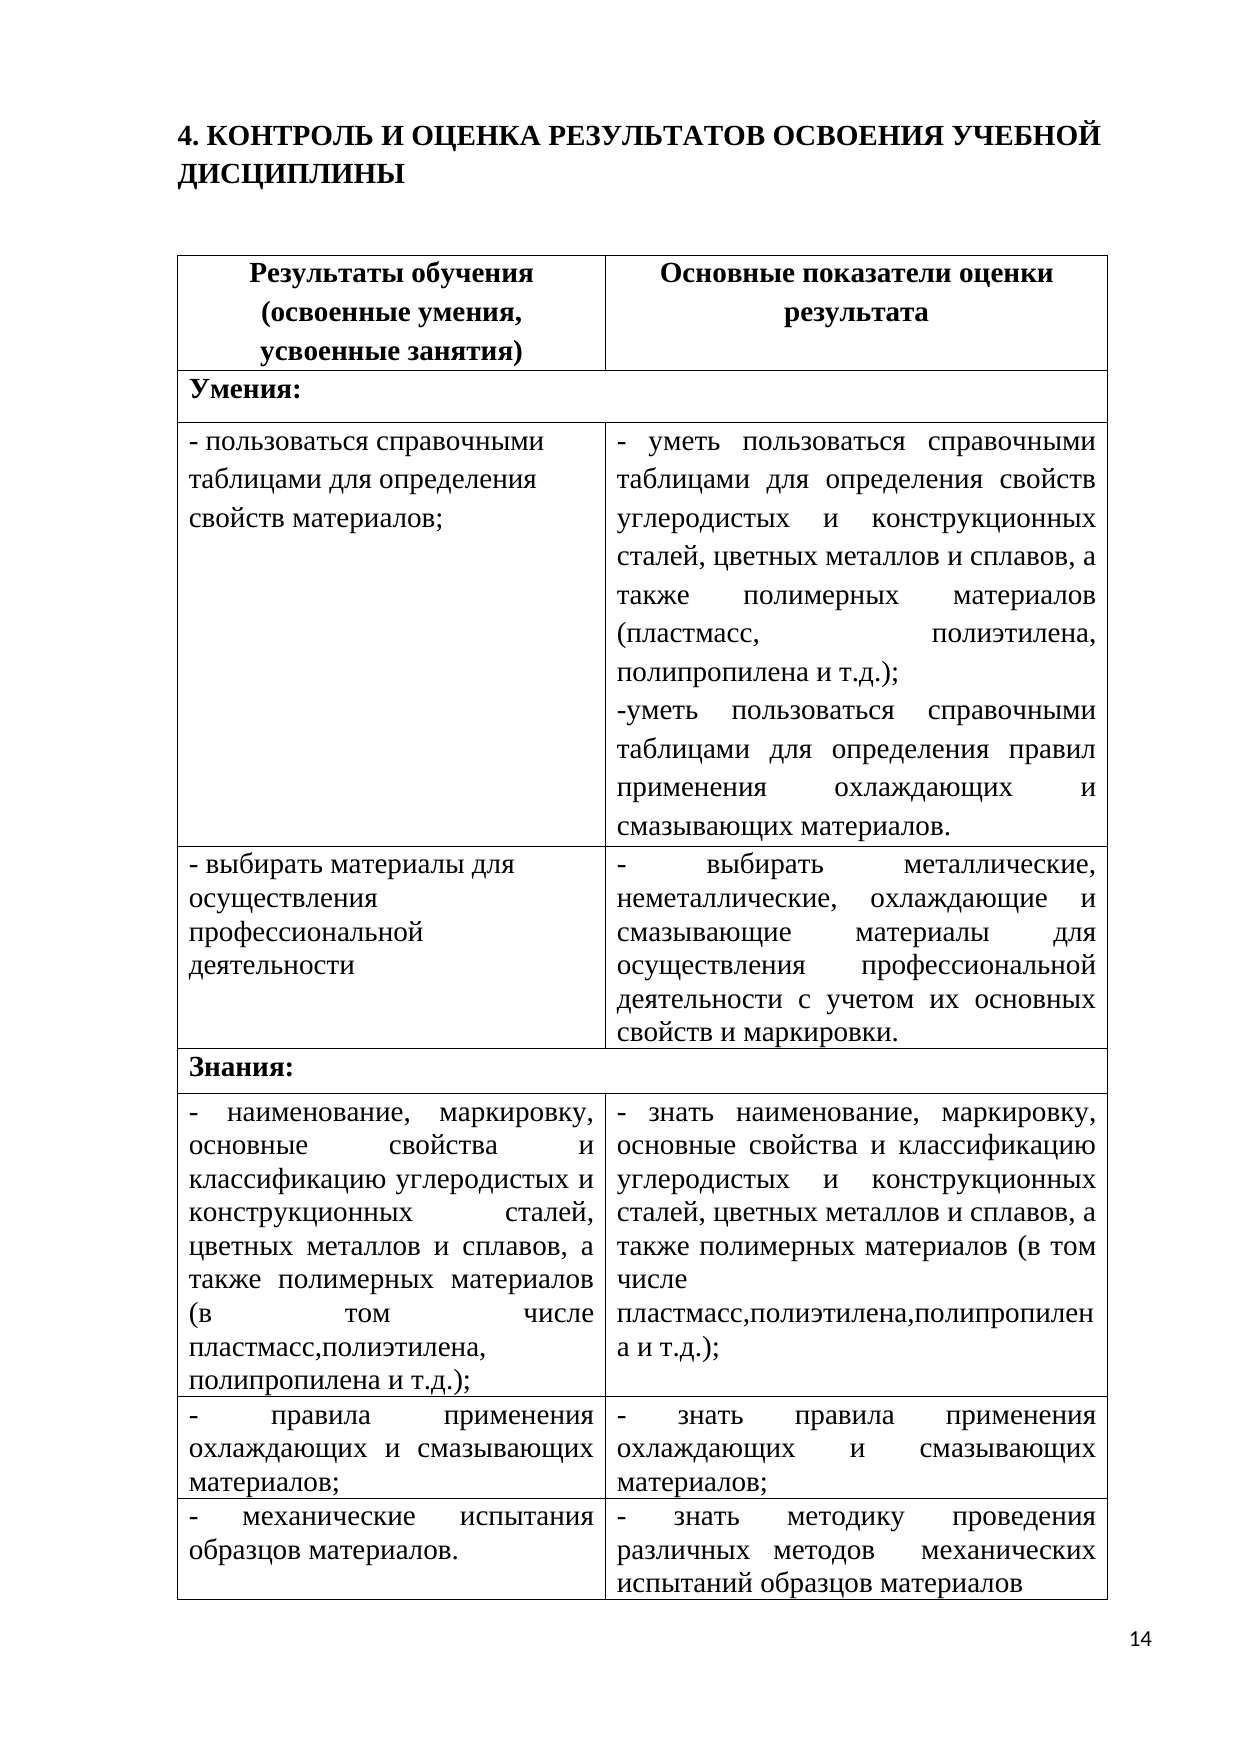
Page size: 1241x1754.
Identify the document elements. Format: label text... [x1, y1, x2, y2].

table_cell - знать наименование, маркировку, основные свойства и классификацию углеродистых и конструкционных сталей, цветных металлов и сплавов, а также полимерных материалов (в том числе пластмасс,полиэтилена,полипропилена и т.д.); [606, 1094, 1107, 1396]
table_cell - наименование, маркировку, основные свойства и классификацию углеродистых и конструкционных сталей, цветных металлов и сплавов, а также полимерных материалов (в том числе пластмасс,полиэтилена, полипропилена и т.д.); [178, 1094, 605, 1396]
table_cell Знания: [178, 1049, 1107, 1093]
table_cell - правила применения охлаждающих и смазывающих материалов; [178, 1397, 605, 1497]
text 4. КОНТРОЛЬ И ОЦЕНКА РЕЗУЛЬТАТОВ ОСВОЕНИЯ УЧЕБНОЙ ДИСЦИПЛИНЫ [177, 118, 1152, 190]
table_cell - пользоваться справочными таблицами для определения свойств материалов; [178, 423, 605, 846]
table_header Результаты обучения (освоенные умения, усвоенные занятия) [178, 256, 605, 370]
table_cell - механические испытания образцов материалов. [178, 1499, 605, 1599]
table_cell - уметь пользоваться справочными таблицами для определения свойств углеродистых и конструкционных сталей, цветных металлов и сплавов, а также полимерных материалов (пластмасс, полиэтилена, полипропилена и т.д.); -уметь пользоваться справочными таблицами для определения правил применения охлаждающих и смазывающих материалов. [606, 423, 1107, 846]
table_cell - знать правила применения охлаждающих и смазывающих материалов; [606, 1397, 1107, 1497]
table_cell - выбирать металлические, неметаллические, охлаждающие и смазывающие материалы для осуществления профессиональной деятельности с учетом их основных свойств и маркировки. [606, 847, 1107, 1048]
table_cell - выбирать материалы для осуществления профессиональной деятельности [178, 847, 605, 1048]
table_cell - знать методику проведения различных методов механических испытаний образцов материалов [606, 1499, 1107, 1599]
table_header Основные показатели оценки результата [606, 256, 1107, 370]
table_cell Умения: [178, 371, 1107, 422]
